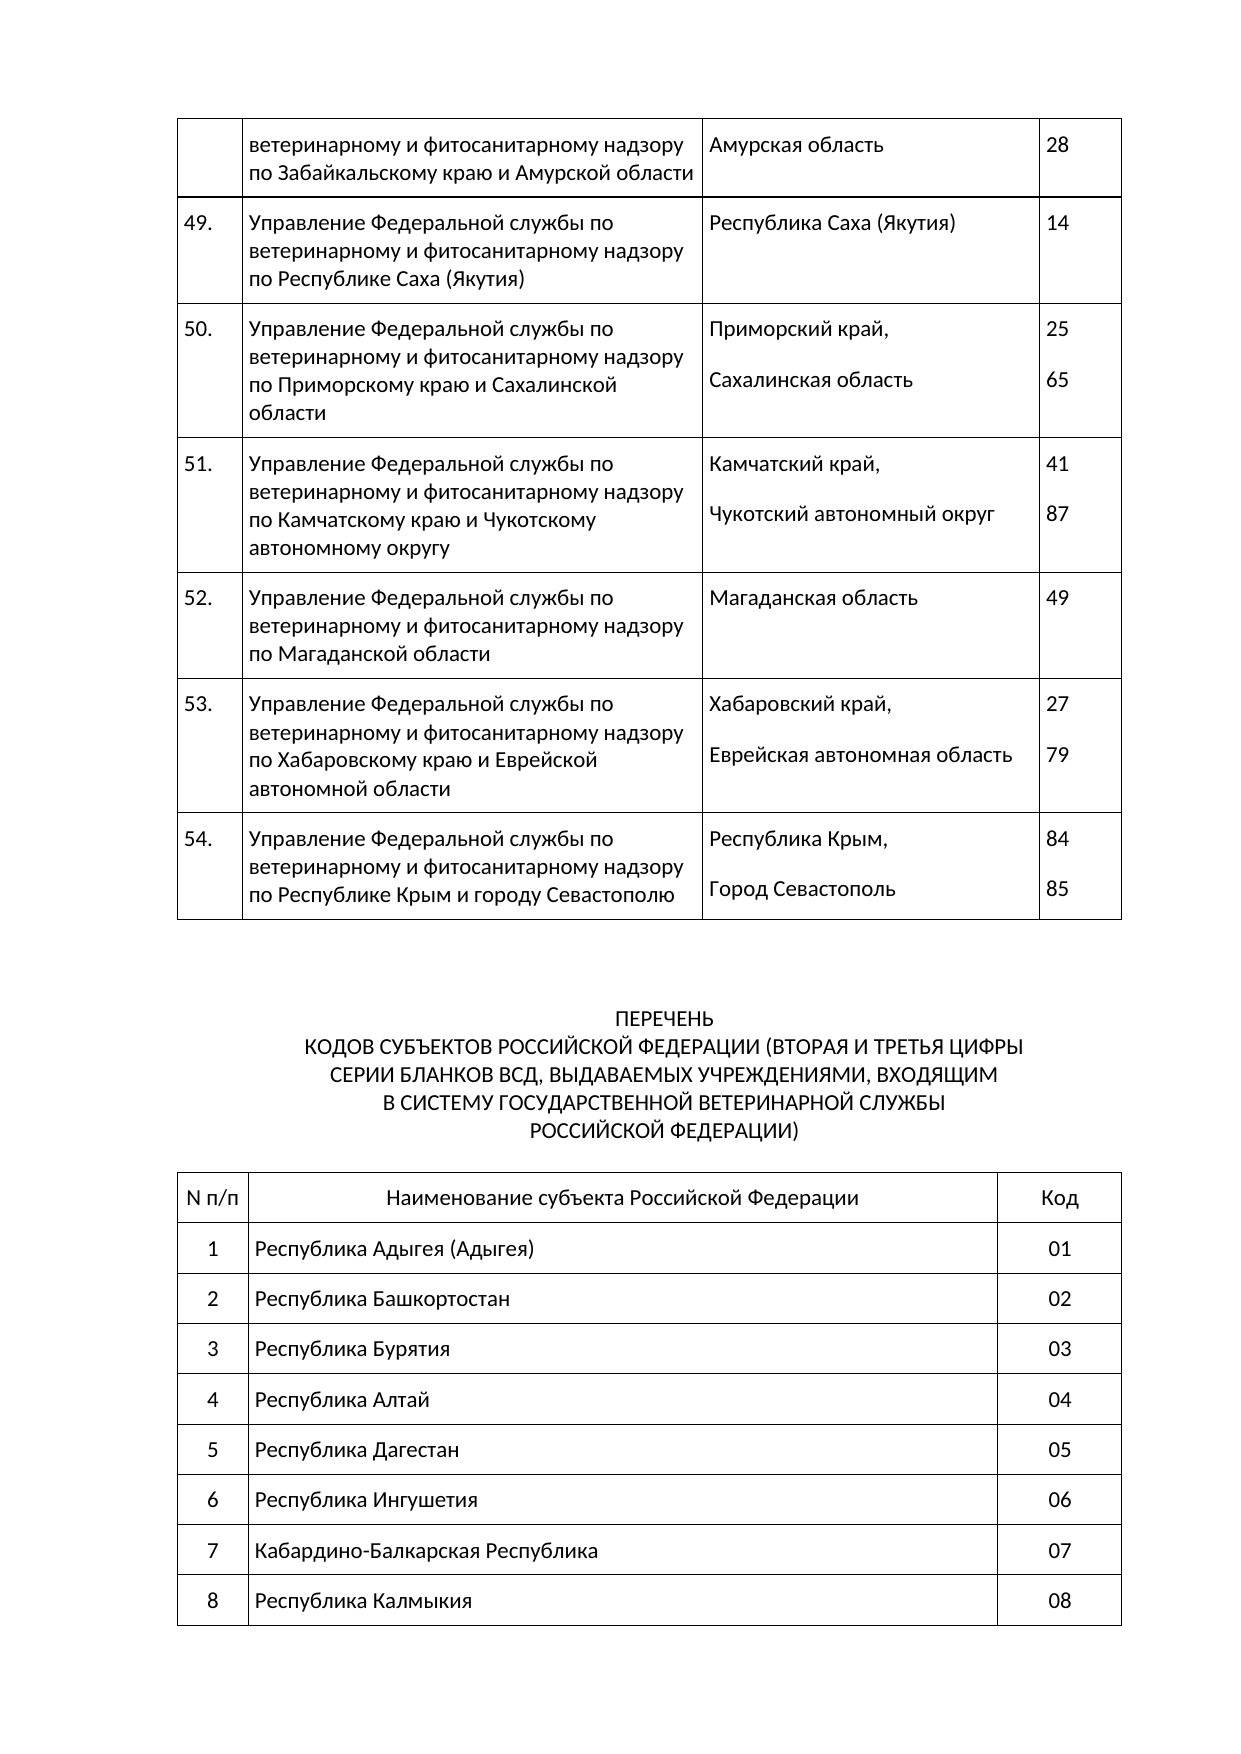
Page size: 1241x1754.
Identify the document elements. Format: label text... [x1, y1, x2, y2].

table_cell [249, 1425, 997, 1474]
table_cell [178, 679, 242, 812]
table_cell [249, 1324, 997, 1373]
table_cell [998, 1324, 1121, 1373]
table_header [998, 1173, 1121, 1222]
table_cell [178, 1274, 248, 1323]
text РОССИЙСКОЙ ФЕДЕРАЦИИ) [177, 1116, 1152, 1144]
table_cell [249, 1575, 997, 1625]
text СЕРИИ БЛАНКОВ ВСД, ВЫДАВАЕМЫХ УЧРЕЖДЕНИЯМИ, ВХОДЯЩИМ [177, 1060, 1152, 1088]
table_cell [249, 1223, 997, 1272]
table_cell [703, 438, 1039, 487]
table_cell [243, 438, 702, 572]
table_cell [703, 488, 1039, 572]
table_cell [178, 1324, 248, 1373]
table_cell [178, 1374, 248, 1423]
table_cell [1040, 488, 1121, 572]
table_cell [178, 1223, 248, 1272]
text ПЕРЕЧЕНЬ [177, 1004, 1152, 1032]
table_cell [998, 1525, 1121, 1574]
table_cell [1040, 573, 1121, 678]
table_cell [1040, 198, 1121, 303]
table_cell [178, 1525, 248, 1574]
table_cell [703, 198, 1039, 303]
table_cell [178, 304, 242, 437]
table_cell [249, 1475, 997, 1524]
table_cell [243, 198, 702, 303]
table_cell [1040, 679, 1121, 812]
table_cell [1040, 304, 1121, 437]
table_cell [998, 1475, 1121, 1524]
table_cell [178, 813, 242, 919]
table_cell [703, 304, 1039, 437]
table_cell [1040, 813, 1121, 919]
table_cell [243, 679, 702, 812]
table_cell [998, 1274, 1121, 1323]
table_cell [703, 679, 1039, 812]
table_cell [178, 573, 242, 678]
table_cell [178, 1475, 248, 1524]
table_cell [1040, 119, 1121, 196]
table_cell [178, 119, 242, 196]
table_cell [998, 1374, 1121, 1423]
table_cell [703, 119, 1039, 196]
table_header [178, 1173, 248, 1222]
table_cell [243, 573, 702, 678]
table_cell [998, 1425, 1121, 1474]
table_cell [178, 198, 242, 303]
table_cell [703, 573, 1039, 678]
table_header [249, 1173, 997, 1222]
text В СИСТЕМУ ГОСУДАРСТВЕННОЙ ВЕТЕРИНАРНОЙ СЛУЖБЫ [177, 1088, 1152, 1116]
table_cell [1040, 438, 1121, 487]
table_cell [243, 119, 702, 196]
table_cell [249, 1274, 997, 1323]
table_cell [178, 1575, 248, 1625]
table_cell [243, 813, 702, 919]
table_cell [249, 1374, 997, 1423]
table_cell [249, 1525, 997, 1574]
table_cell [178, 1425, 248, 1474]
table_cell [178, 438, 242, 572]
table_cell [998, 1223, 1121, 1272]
text КОДОВ СУБЪЕКТОВ РОССИЙСКОЙ ФЕДЕРАЦИИ (ВТОРАЯ И ТРЕТЬЯ ЦИФРЫ [177, 1032, 1152, 1060]
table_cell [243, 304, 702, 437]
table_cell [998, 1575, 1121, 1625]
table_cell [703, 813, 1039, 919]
